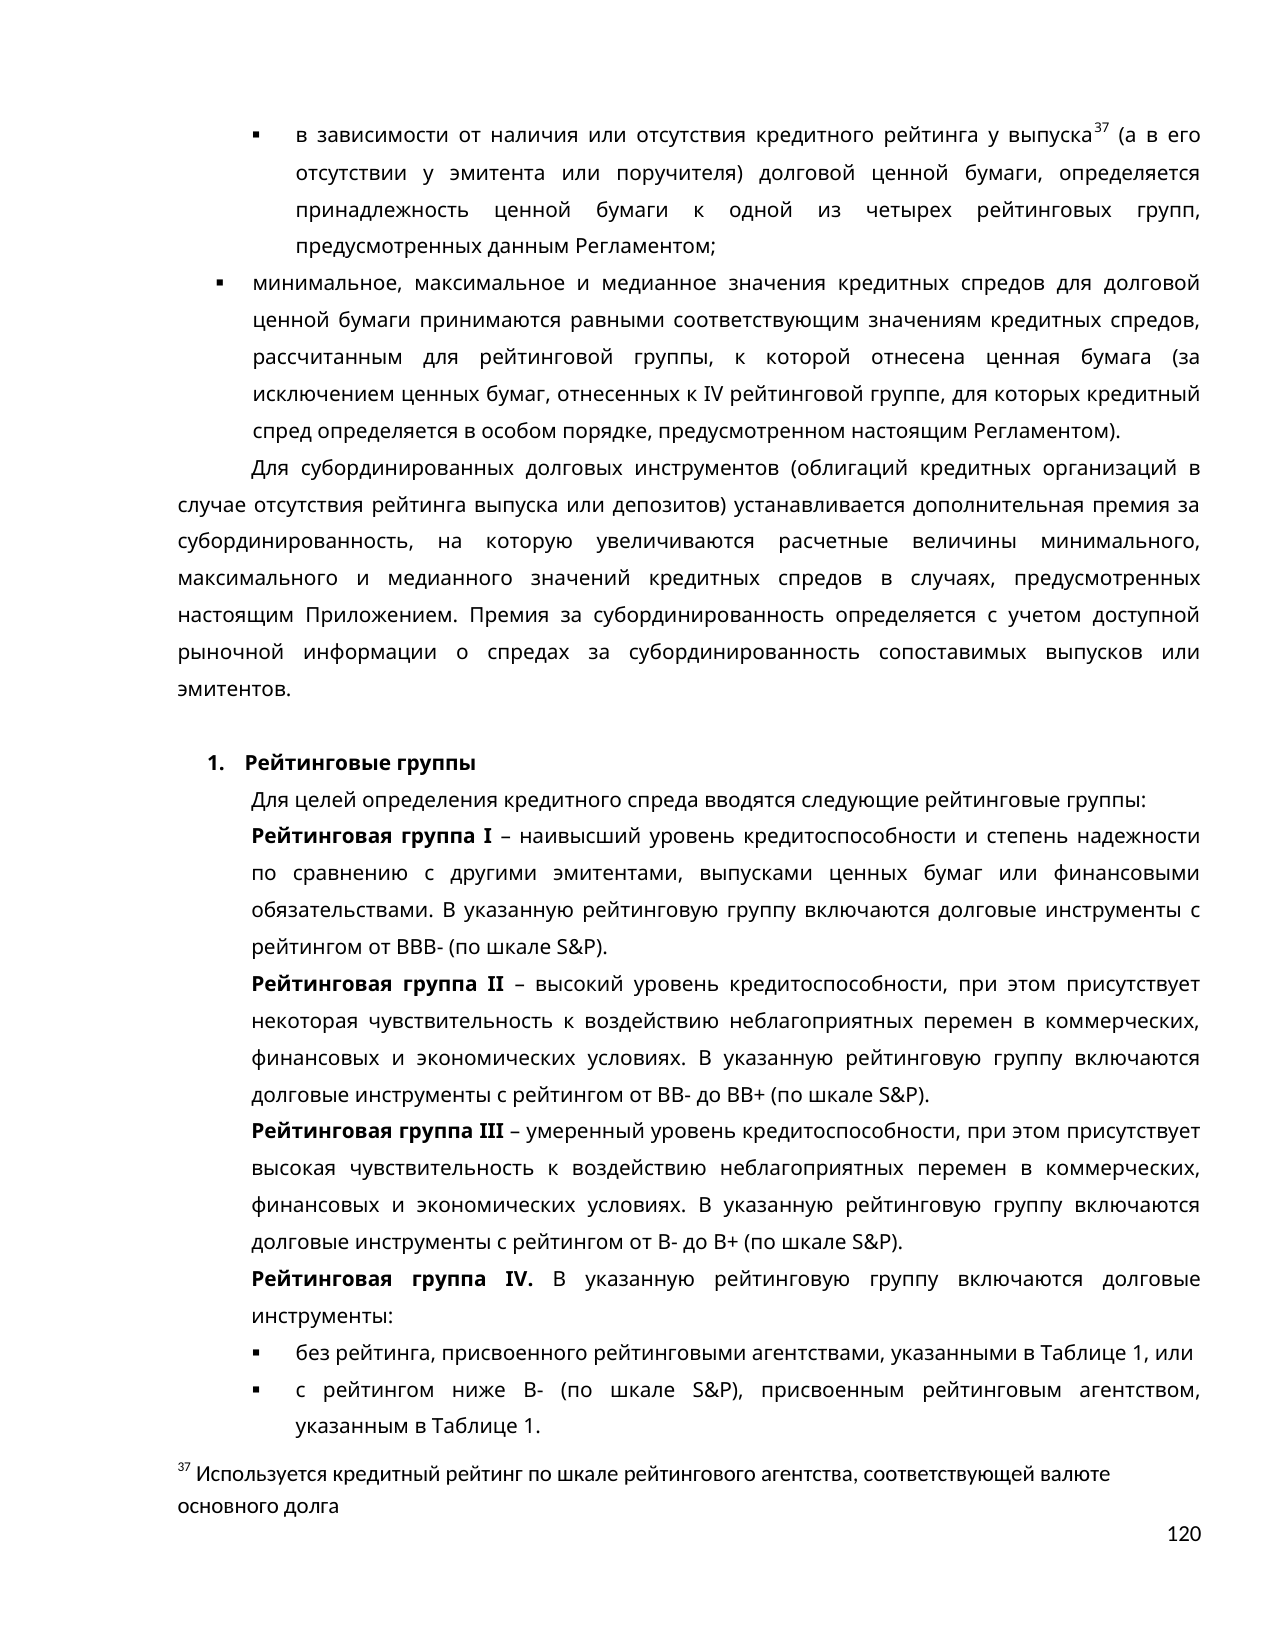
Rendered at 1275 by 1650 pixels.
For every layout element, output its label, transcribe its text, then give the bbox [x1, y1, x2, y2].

list Рейтинговые группы [207, 748, 1201, 776]
list без рейтинга, присвоенного рейтинговыми агентствами, указанными в Таблице 1, или [251, 1338, 1201, 1366]
text Для целей определения кредитного спреда вводятся следующие рейтинговые группы: [177, 785, 1201, 813]
text Для субординированных долговых инструментов (облигаций кредитных организаций в случае отсутствия рейтинга выпуска или депозитов) устанавливается дополнительная премия за субординированность, на которую увеличиваются расчетные величины минимального, максимального и медианного значений кредитных спредов в случаях, предусмотренных настоящим Приложением. Премия за субординированность определяется с учетом доступной рыночной информации о спредах за субординированность сопоставимых выпусков или эмитентов. [177, 453, 1201, 702]
list с рейтингом ниже B- (по шкале S&P), присвоенным рейтинговым агентством, указанным в Таблице 1. [251, 1375, 1201, 1440]
text Рейтинговая группа II – высокий уровень кредитоспособности, при этом присутствует некоторая чувствительность к воздействию неблагоприятных перемен в коммерческих, финансовых и экономических условиях. В указанную рейтинговую группу включаются долговые инструменты с рейтингом от ВB- до ВB+ (по шкале S&P). [251, 969, 1201, 1108]
text Рейтинговая группа III – умеренный уровень кредитоспособности, при этом присутствует высокая чувствительность к воздействию неблагоприятных перемен в коммерческих, финансовых и экономических условиях. В указанную рейтинговую группу включаются долговые инструменты с рейтингом от B- до B+ (по шкале S&P). [251, 1117, 1201, 1256]
list минимальное, максимальное и медианное значения кредитных спредов для долговой ценной бумаги принимаются равными соответствующим значениям кредитных спредов, рассчитанным для рейтинговой группы, к которой отнесена ценная бумага (за исключением ценных бумаг, отнесенных к IV рейтинговой группе, для которых кредитный спред определяется в особом порядке, предусмотренном настоящим Регламентом). [215, 268, 1201, 444]
list в зависимости от наличия или отсутствия кредитного рейтинга у выпуска (а в его отсутствии у эмитента или поручителя) долговой ценной бумаги, определяется принадлежность ценной бумаги к одной из четырех рейтинговых групп, предусмотренных данным Регламентом; [251, 118, 1201, 260]
text Рейтинговая группа I – наивысший уровень кредитоспособности и степень надежности по сравнению с другими эмитентами, выпусками ценных бумаг или финансовыми обязательствами. В указанную рейтинговую группу включаются долговые инструменты с рейтингом от ВВВ- (по шкале S&P). [251, 822, 1201, 961]
text Рейтинговая группа IV. В указанную рейтинговую группу включаются долговые инструменты: [251, 1264, 1201, 1329]
